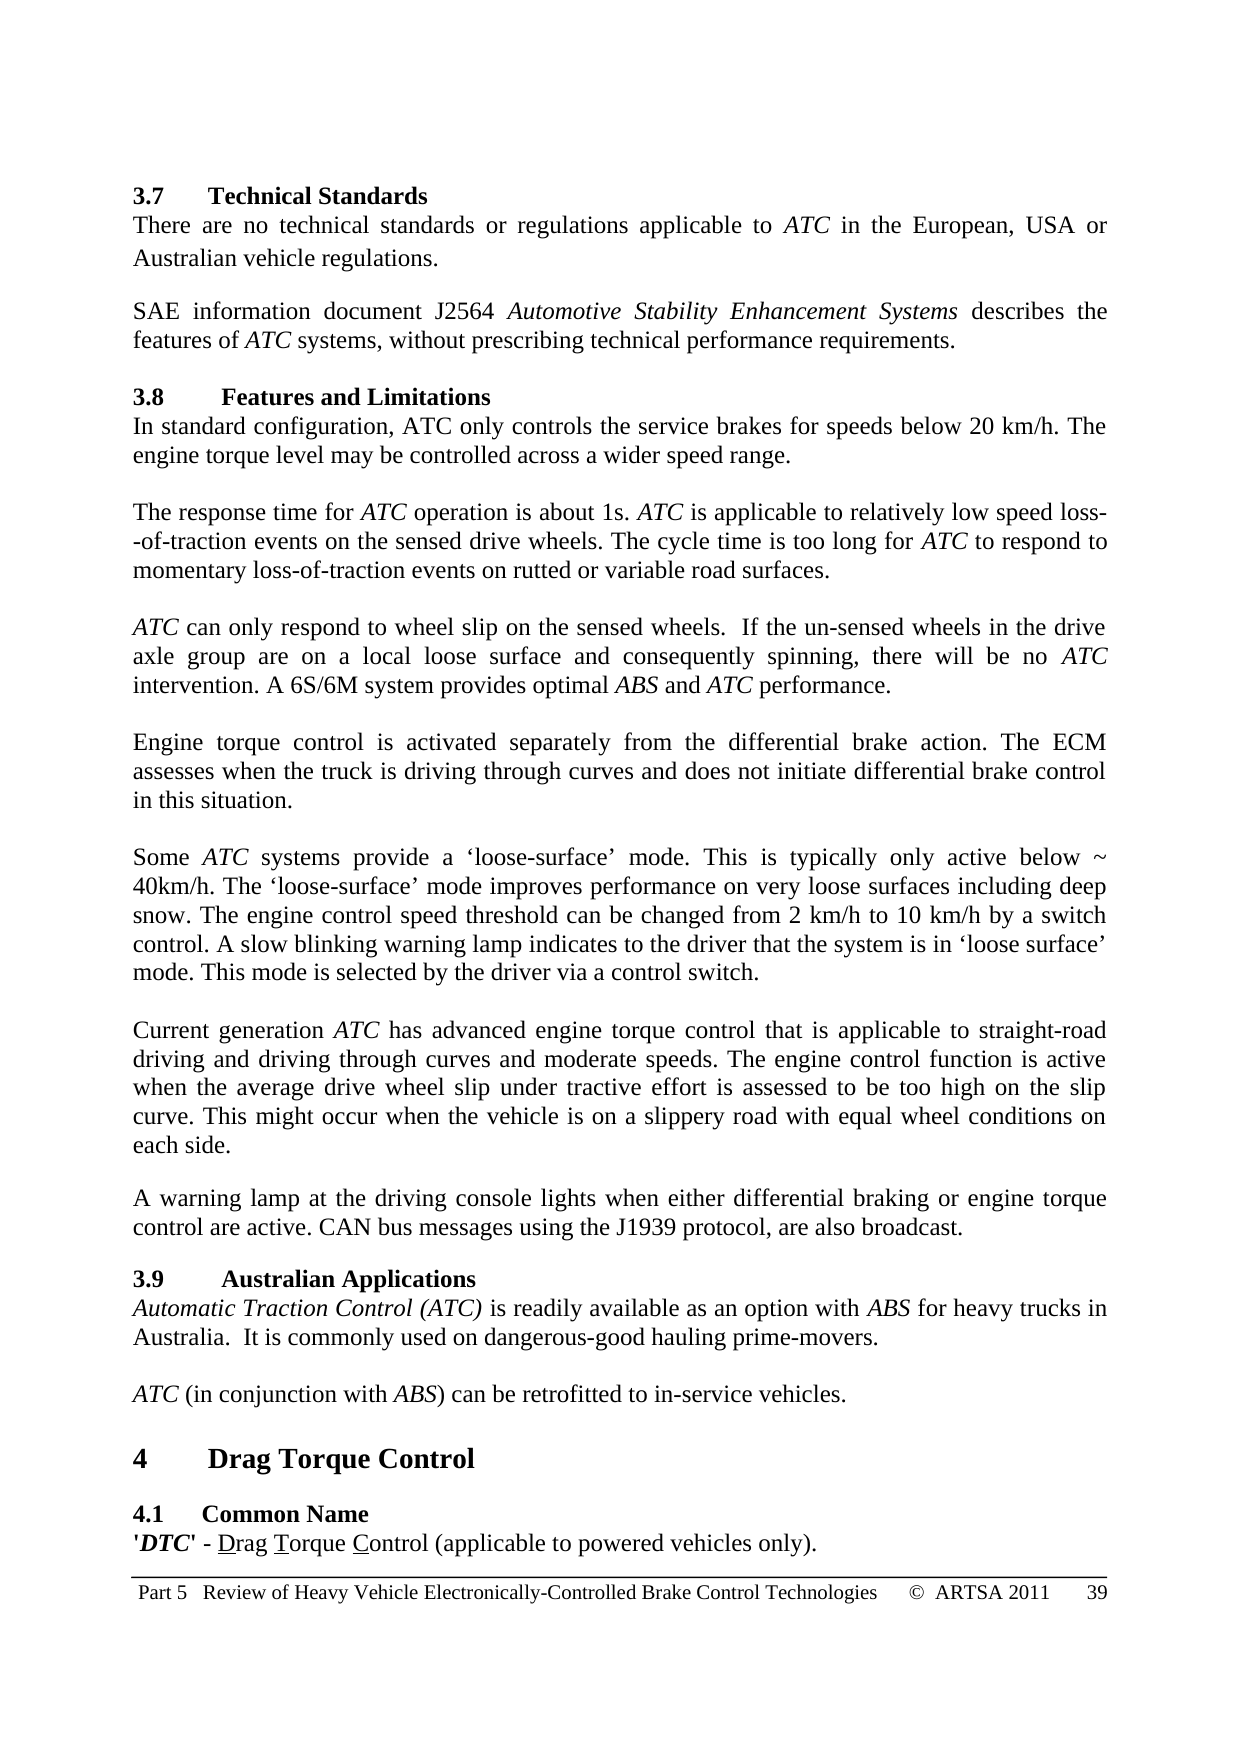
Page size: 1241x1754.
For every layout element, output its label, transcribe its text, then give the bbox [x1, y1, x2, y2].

text 'DTC' - Drag Torque Control (applicable to powered vehicles only). [133, 1528, 1108, 1557]
subtitle 4.1 Common Name [133, 1499, 1108, 1528]
text In standard configuration, ATC only controls the service brakes for speeds below 20 km/h. The engine torque level may be controlled across a wider speed range. [133, 411, 1108, 469]
text 3.7 Technical Standards [133, 181, 1108, 210]
text ATC (in conjunction with ABS) can be retrofitted to in-service vehicles. [133, 1379, 1108, 1408]
text Engine torque control is activated separately from the differential brake action. The ECM assesses when the truck is driving through curves and does not initiate differential brake control in this situation. [133, 727, 1108, 814]
text 3.8 Features and Limitations [133, 382, 1108, 411]
text Current generation ATC has advanced engine torque control that is applicable to straight-road driving and driving through curves and moderate speeds. The engine control function is active when the average drive wheel slip under tractive effort is assessed to be too high on the slip curve. This might occur when the vehicle is on a slippery road with equal wheel conditions on each side. [133, 1015, 1108, 1159]
text A warning lamp at the driving console lights when either differential braking or engine torque control are active. CAN bus messages using the J1939 protocol, are also broadcast. [133, 1183, 1108, 1240]
text There are no technical standards or regulations applicable to ATC in the European, USA or Australian vehicle regulations. [133, 210, 1108, 272]
subtitle 4 Drag Torque Control [133, 1442, 1108, 1475]
text Automatic Traction Control (ATC) is readily available as an option with ABS for heavy trucks in Australia. It is commonly used on dangerous-good hauling prime-movers. [133, 1293, 1108, 1351]
text The response time for ATC operation is about 1s. ATC is applicable to relatively low speed loss- -of-traction events on the sensed drive wheels. The cycle time is too long for ATC to respond to momentary loss-of-traction events on rutted or variable road surfaces. [133, 497, 1108, 584]
text 3.9 Australian Applications [133, 1264, 1108, 1293]
subtitle SAE information document J2564 Automotive Stability Enhancement Systems describes the features of ATC systems, without prescribing technical performance requirements. [133, 296, 1108, 354]
text ATC can only respond to wheel slip on the sensed wheels. If the un-sensed wheels in the drive axle group are on a local loose surface and consequently spinning, there will be no ATC intervention. A 6S/6M system provides optimal ABS and ATC performance. [133, 612, 1108, 699]
text Some ATC systems provide a ‘loose-surface’ mode. This is typically only active below ~ 40km/h. The ‘loose-surface’ mode improves performance on very loose surfaces including deep snow. The engine control speed threshold can be changed from 2 km/h to 10 km/h by a switch control. A slow blinking warning lamp indicates to the driver that the system is in ‘loose surface’ mode. This mode is selected by the driver via a control switch. [133, 842, 1108, 986]
